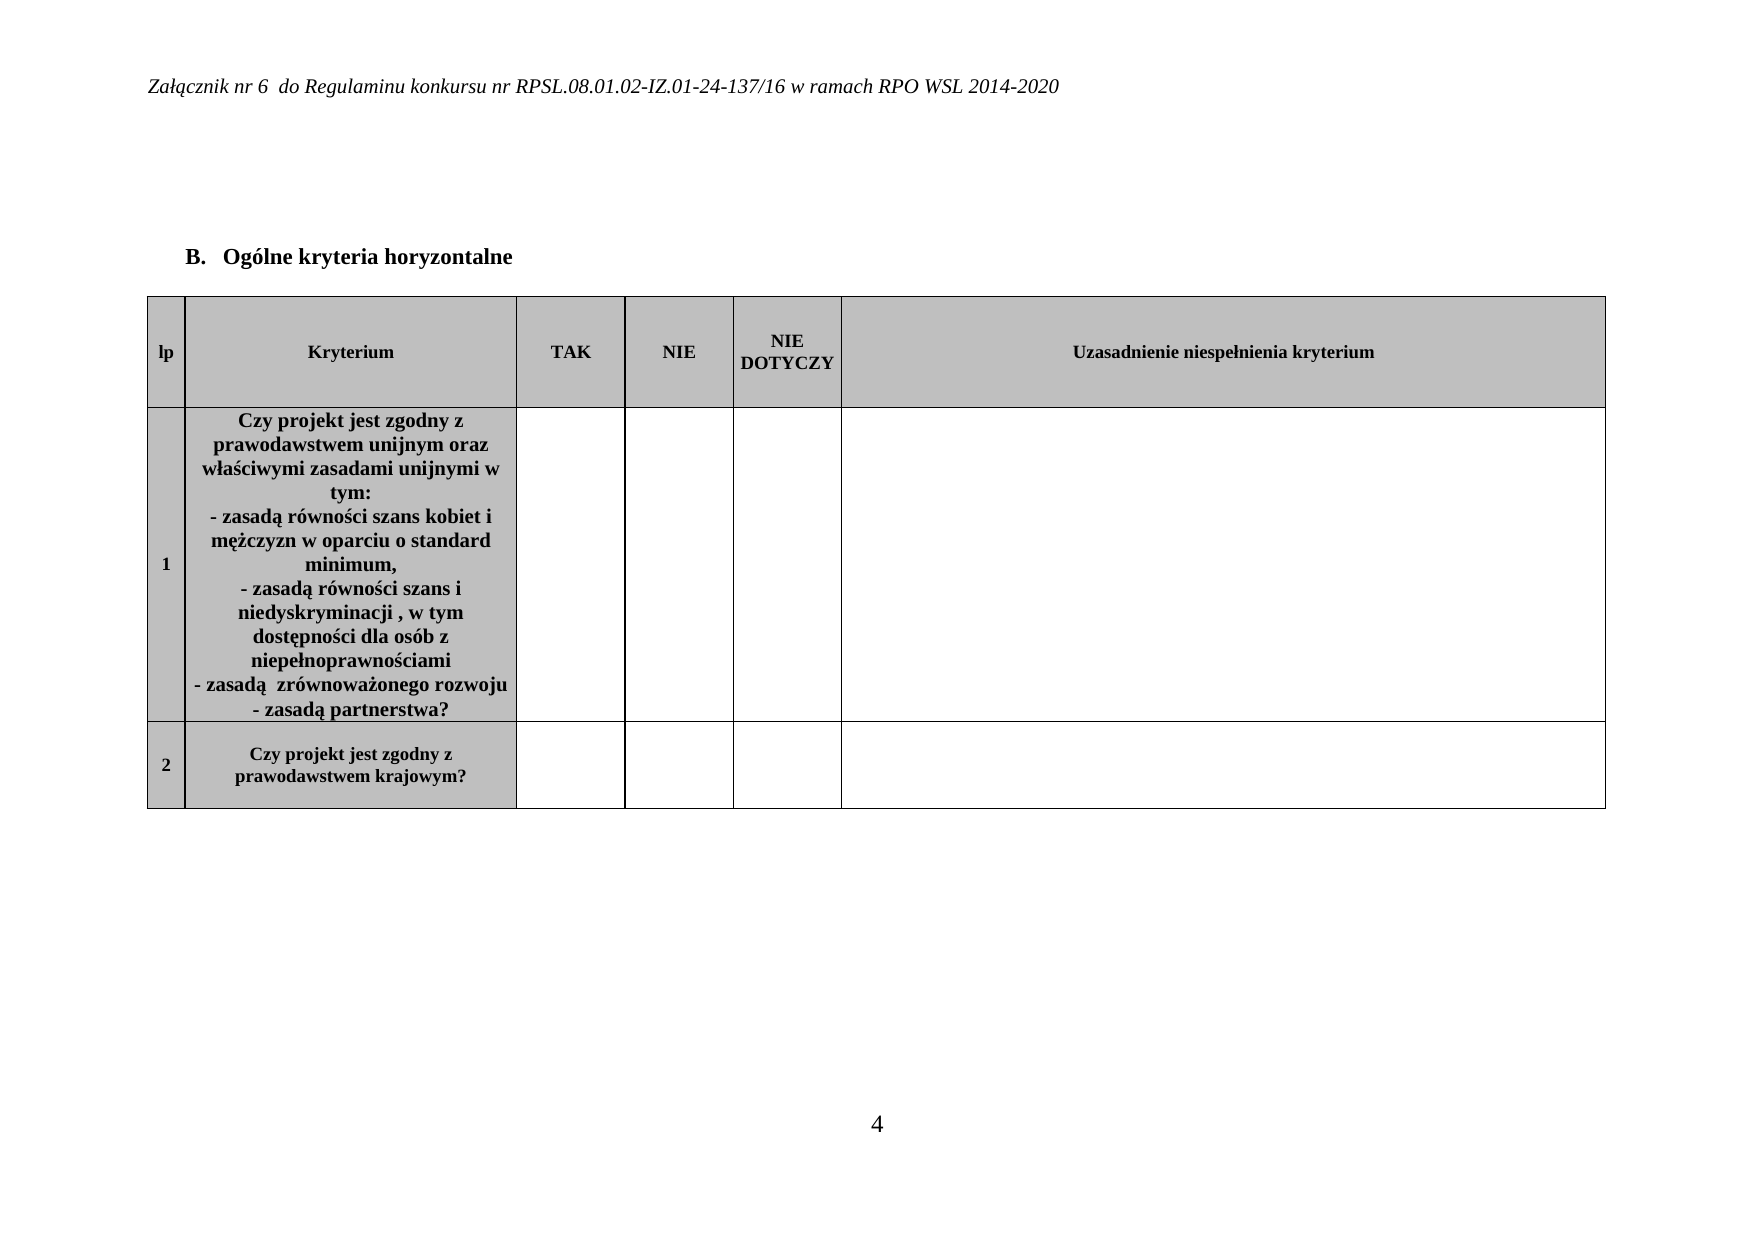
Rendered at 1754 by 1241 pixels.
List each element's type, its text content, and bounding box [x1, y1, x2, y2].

table_cell [517, 722, 624, 808]
list Ogólne kryteria horyzontalne [185, 243, 1606, 269]
table_cell 1 [148, 408, 184, 721]
table_header NIE DOTYCZY [734, 297, 841, 407]
table_cell [626, 722, 733, 808]
table_cell Czy projekt jest zgodny z prawodawstwem krajowym? [186, 722, 516, 808]
table_cell [626, 408, 733, 721]
table_header TAK [517, 297, 624, 407]
table_cell Czy projekt jest zgodny z prawodawstwem unijnym oraz właściwymi zasadami unijnymi w tym: - zasadą równości szans kobiet i mężczyzn w oparciu o standard minimum, - zasadą równości szans i niedyskryminacji , w tym dostępności dla osób z niepełnoprawnościami - zasadą zrównoważonego rozwoju - zasadą partnerstwa? [186, 408, 516, 721]
table_cell [734, 408, 841, 721]
table_cell [842, 408, 1605, 721]
table_cell 2 [148, 722, 184, 808]
table_header Uzasadnienie niespełnienia kryterium [842, 297, 1605, 407]
table_cell [734, 722, 841, 808]
table_header Kryterium [186, 297, 516, 407]
table_header NIE [626, 297, 733, 407]
table_header lp [148, 297, 184, 407]
table_cell [517, 408, 624, 721]
table_cell [842, 722, 1605, 808]
